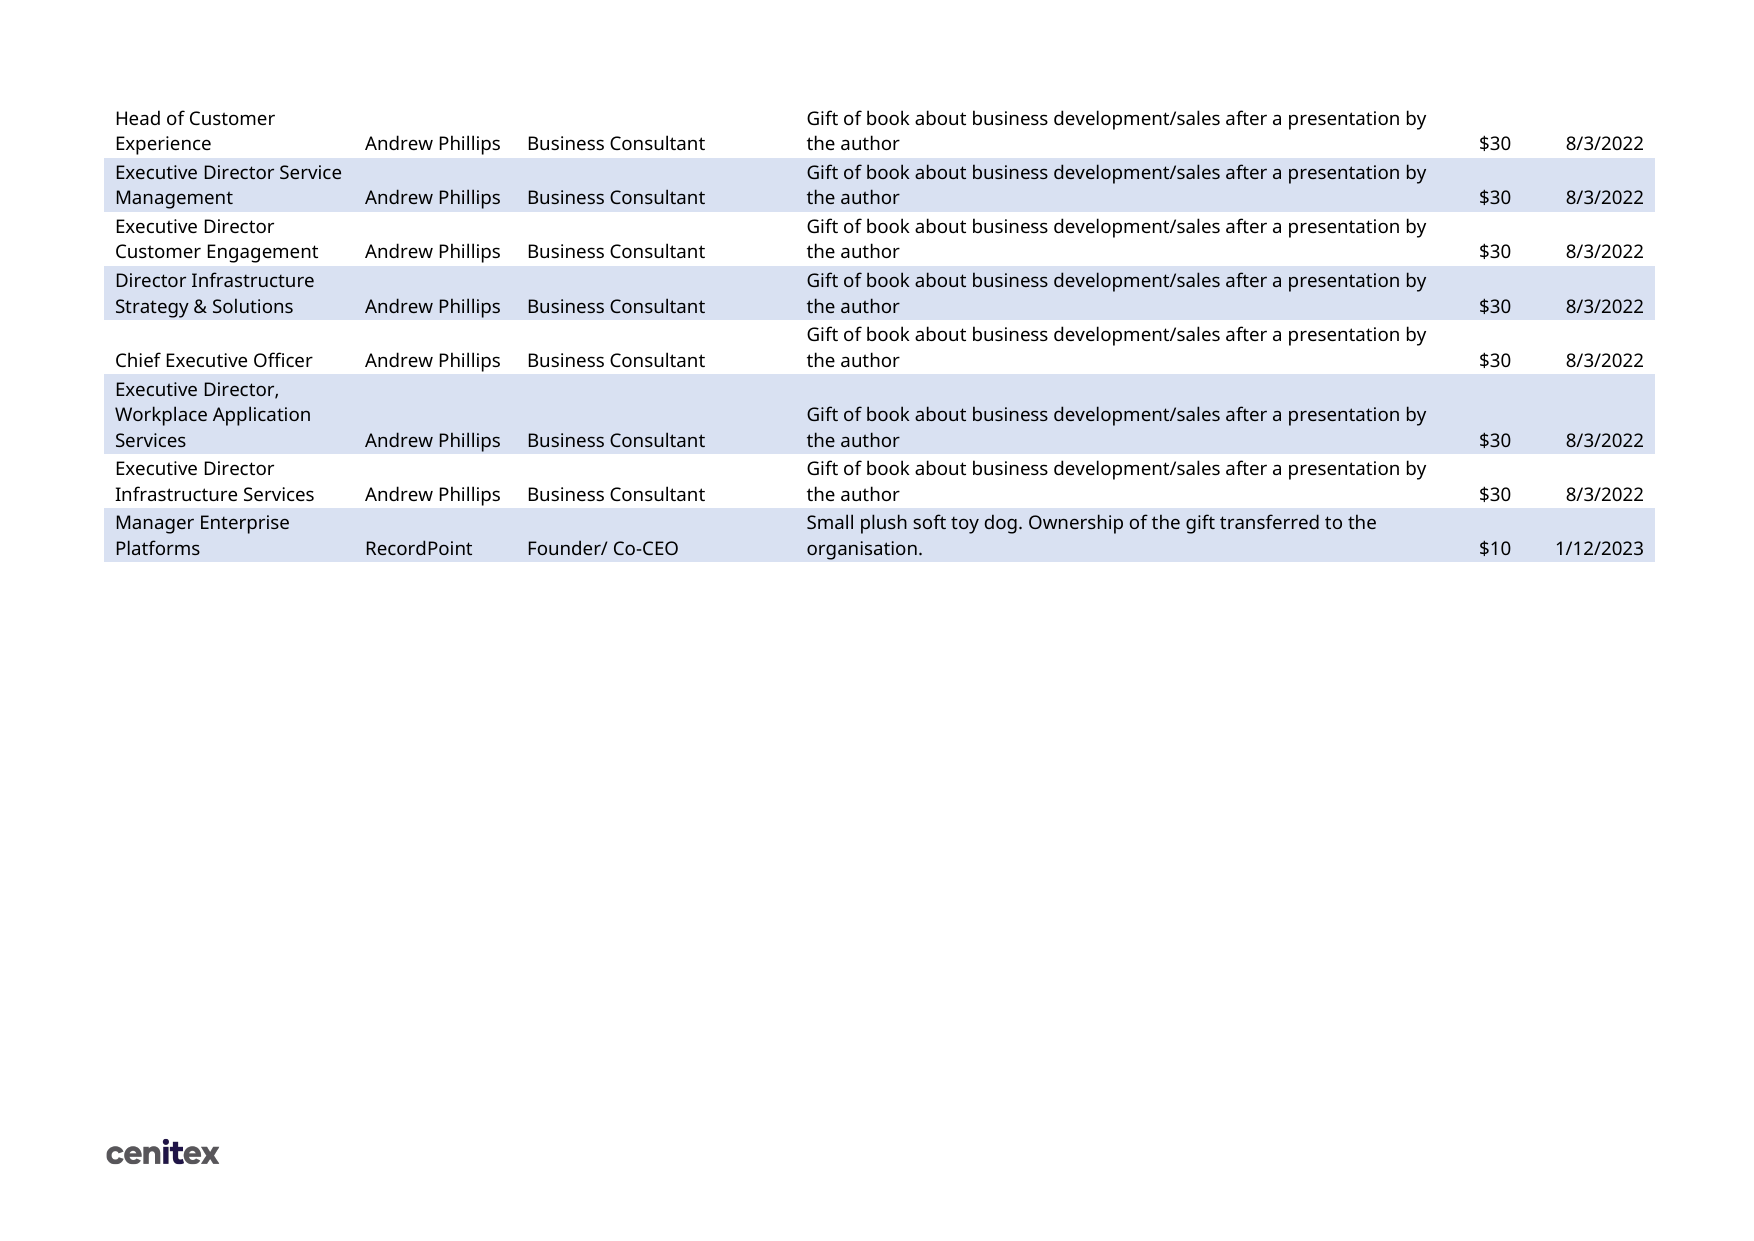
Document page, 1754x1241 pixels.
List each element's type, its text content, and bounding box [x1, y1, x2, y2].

table_cell Business Consultant [516, 454, 795, 508]
table_cell $30 [1443, 374, 1522, 454]
table_cell $30 [1443, 266, 1522, 320]
table_cell Gift of book about business development/sales after a presentation by the author [795, 320, 1443, 374]
table_cell Gift of book about business development/sales after a presentation by the author [795, 104, 1443, 158]
table_cell Director Infrastructure Strategy & Solutions [104, 266, 354, 320]
table_cell Andrew Phillips [354, 374, 516, 454]
table_cell RecordPoint [354, 508, 516, 562]
table_cell 8/3/2022 [1522, 158, 1655, 212]
table_cell Chief Executive Officer [104, 320, 354, 374]
table_cell 8/3/2022 [1522, 454, 1655, 508]
table_cell Executive Director Customer Engagement [104, 212, 354, 266]
table_cell Gift of book about business development/sales after a presentation by the author [795, 212, 1443, 266]
table_cell Business Consultant [516, 212, 795, 266]
table_cell 8/3/2022 [1522, 104, 1655, 158]
table_cell Manager Enterprise Platforms [104, 508, 354, 562]
table_cell Gift of book about business development/sales after a presentation by the author [795, 454, 1443, 508]
table_cell $30 [1443, 158, 1522, 212]
table_cell Gift of book about business development/sales after a presentation by the author [795, 266, 1443, 320]
table_cell Andrew Phillips [354, 454, 516, 508]
table_cell Business Consultant [516, 320, 795, 374]
table_cell 8/3/2022 [1522, 374, 1655, 454]
table_cell $10 [1443, 508, 1522, 562]
table_cell Andrew Phillips [354, 266, 516, 320]
table_cell Founder/ Co-CEO [516, 508, 795, 562]
table_cell Executive Director, Workplace Application Services [104, 374, 354, 454]
table_cell 1/12/2023 [1522, 508, 1655, 562]
table_cell Business Consultant [516, 374, 795, 454]
table_cell 8/3/2022 [1522, 212, 1655, 266]
table_cell Business Consultant [516, 104, 795, 158]
table_cell 8/3/2022 [1522, 266, 1655, 320]
table_cell Gift of book about business development/sales after a presentation by the author [795, 374, 1443, 454]
table_cell $30 [1443, 104, 1522, 158]
table_cell $30 [1443, 454, 1522, 508]
table_cell Andrew Phillips [354, 158, 516, 212]
picture [103, 1136, 222, 1167]
table_cell Small plush soft toy dog. Ownership of the gift transferred to the organisation. [795, 508, 1443, 562]
table_cell $30 [1443, 320, 1522, 374]
table_cell Executive Director Infrastructure Services [104, 454, 354, 508]
table_cell Business Consultant [516, 158, 795, 212]
table_cell Andrew Phillips [354, 320, 516, 374]
table_cell Business Consultant [516, 266, 795, 320]
table_cell Gift of book about business development/sales after a presentation by the author [795, 158, 1443, 212]
table_cell 8/3/2022 [1522, 320, 1655, 374]
table_cell Head of Customer Experience [104, 104, 354, 158]
table_cell Andrew Phillips [354, 104, 516, 158]
table_cell $30 [1443, 212, 1522, 266]
table_cell Executive Director Service Management [104, 158, 354, 212]
table_cell Andrew Phillips [354, 212, 516, 266]
